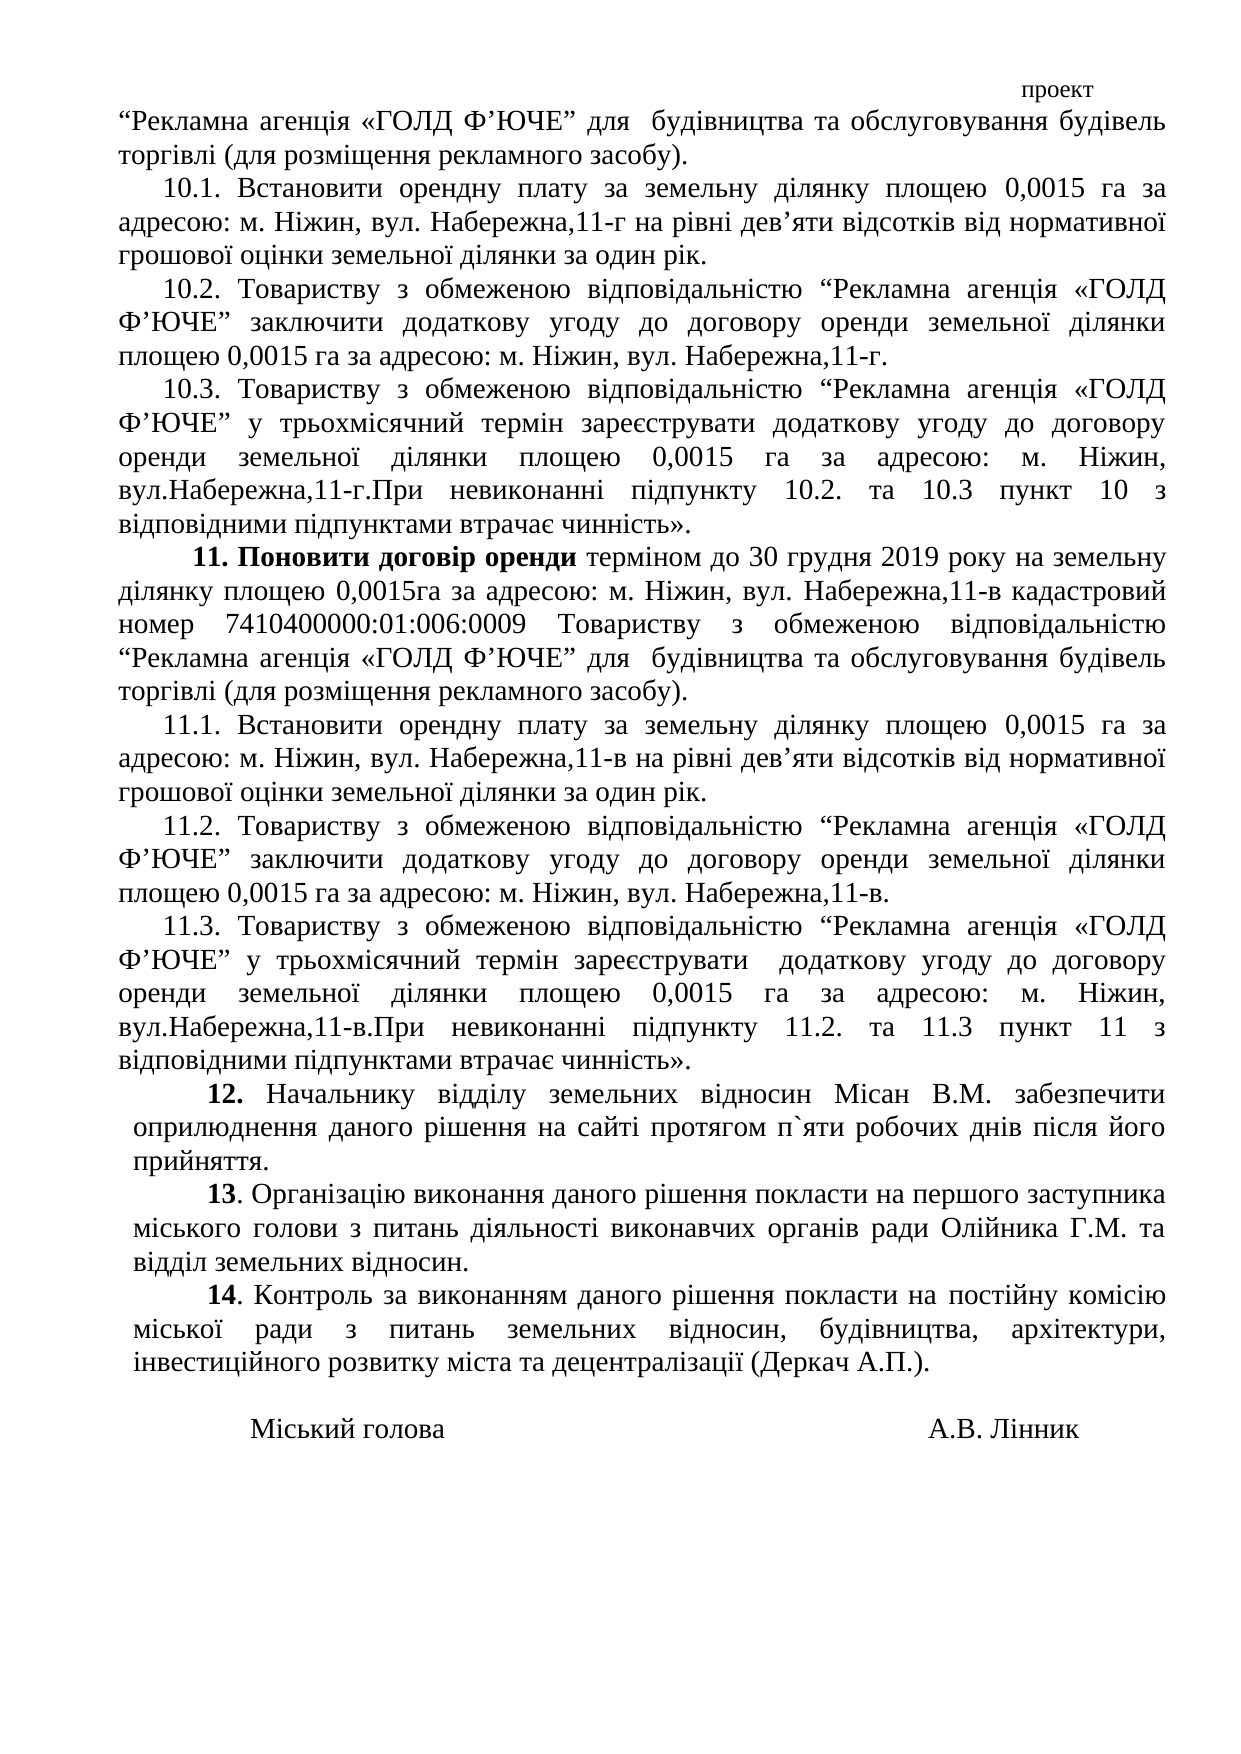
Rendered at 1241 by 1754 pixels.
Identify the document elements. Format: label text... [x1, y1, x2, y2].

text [118, 103, 1166, 170]
text 10.1. Встановити орендну плату за земельну ділянку площею 0,0015 га за адресою: м. Ніжин, вул. Набережна,11-г на рівні дев’яти відсотків від нормативної грошової оцінки земельної ділянки за один рік. [118, 170, 1166, 271]
text 12. Начальнику відділу земельних відносин Місан В.М. забезпечити оприлюднення даного рішення на сайті протягом п`яти робочих днів після його прийняття. [133, 1076, 1166, 1177]
text 11.2. Товариству з обмеженою відповідальністю “Рекламна агенція «ГОЛД Ф’ЮЧЕ” заключити додаткову угоду до договору оренди земельної ділянки площею 0,0015 га за адресою: м. Ніжин, вул. Набережна,11-в. [118, 808, 1166, 908]
text 14. Контроль за виконанням даного рішення покласти на постійну комісію міської ради з питань земельних відносин, будівництва, архітектури, інвестиційного розвитку міста та децентралізації (Деркач А.П.). [133, 1277, 1166, 1378]
text Міський голова А.В. Лінник [177, 1411, 1152, 1445]
text 11.1. Встановити орендну плату за земельну ділянку площею 0,0015 га за адресою: м. Ніжин, вул. Набережна,11-в на рівні дев’яти відсотків від нормативної грошової оцінки земельної ділянки за один рік. [118, 707, 1166, 808]
text 11.3. Товариству з обмеженою відповідальністю “Рекламна агенція «ГОЛД Ф’ЮЧЕ” у трьохмісячний термін зареєструвати додаткову угоду до договору оренди земельної ділянки площею 0,0015 га за адресою: м. Ніжин, вул.Набережна,11-в.При невиконанні підпункту 11.2. та 11.3 пункт 11 з відповідними підпунктами втрачає чинність». [118, 908, 1166, 1076]
text 13. Організацію виконання даного рішення покласти на першого заступника міського голови з питань діяльності виконавчих органів ради Олійника Г.М. та відділ земельних відносин. [133, 1177, 1166, 1277]
text 10.2. Товариству з обмеженою відповідальністю “Рекламна агенція «ГОЛД Ф’ЮЧЕ” заключити додаткову угоду до договору оренди земельної ділянки площею 0,0015 га за адресою: м. Ніжин, вул. Набережна,11-г. [118, 271, 1166, 372]
text 11. Поновити договір оренди терміном до 30 грудня 2019 року на земельну ділянку площею 0,0015га за адресою: м. Ніжин, вул. Набережна,11-в кадастровий номер 7410400000:01:006:0009 Товариству з обмеженою відповідальністю “Рекламна агенція «ГОЛД Ф’ЮЧЕ” для будівництва та обслуговування будівель торгівлі (для розміщення рекламного засобу). [118, 539, 1166, 707]
text 10.3. Товариству з обмеженою відповідальністю “Рекламна агенція «ГОЛД Ф’ЮЧЕ” у трьохмісячний термін зареєструвати додаткову угоду до договору оренди земельної ділянки площею 0,0015 га за адресою: м. Ніжин, вул.Набережна,11-г.При невиконанні підпункту 10.2. та 10.3 пункт 10 з відповідними підпунктами втрачає чинність». [118, 372, 1166, 539]
